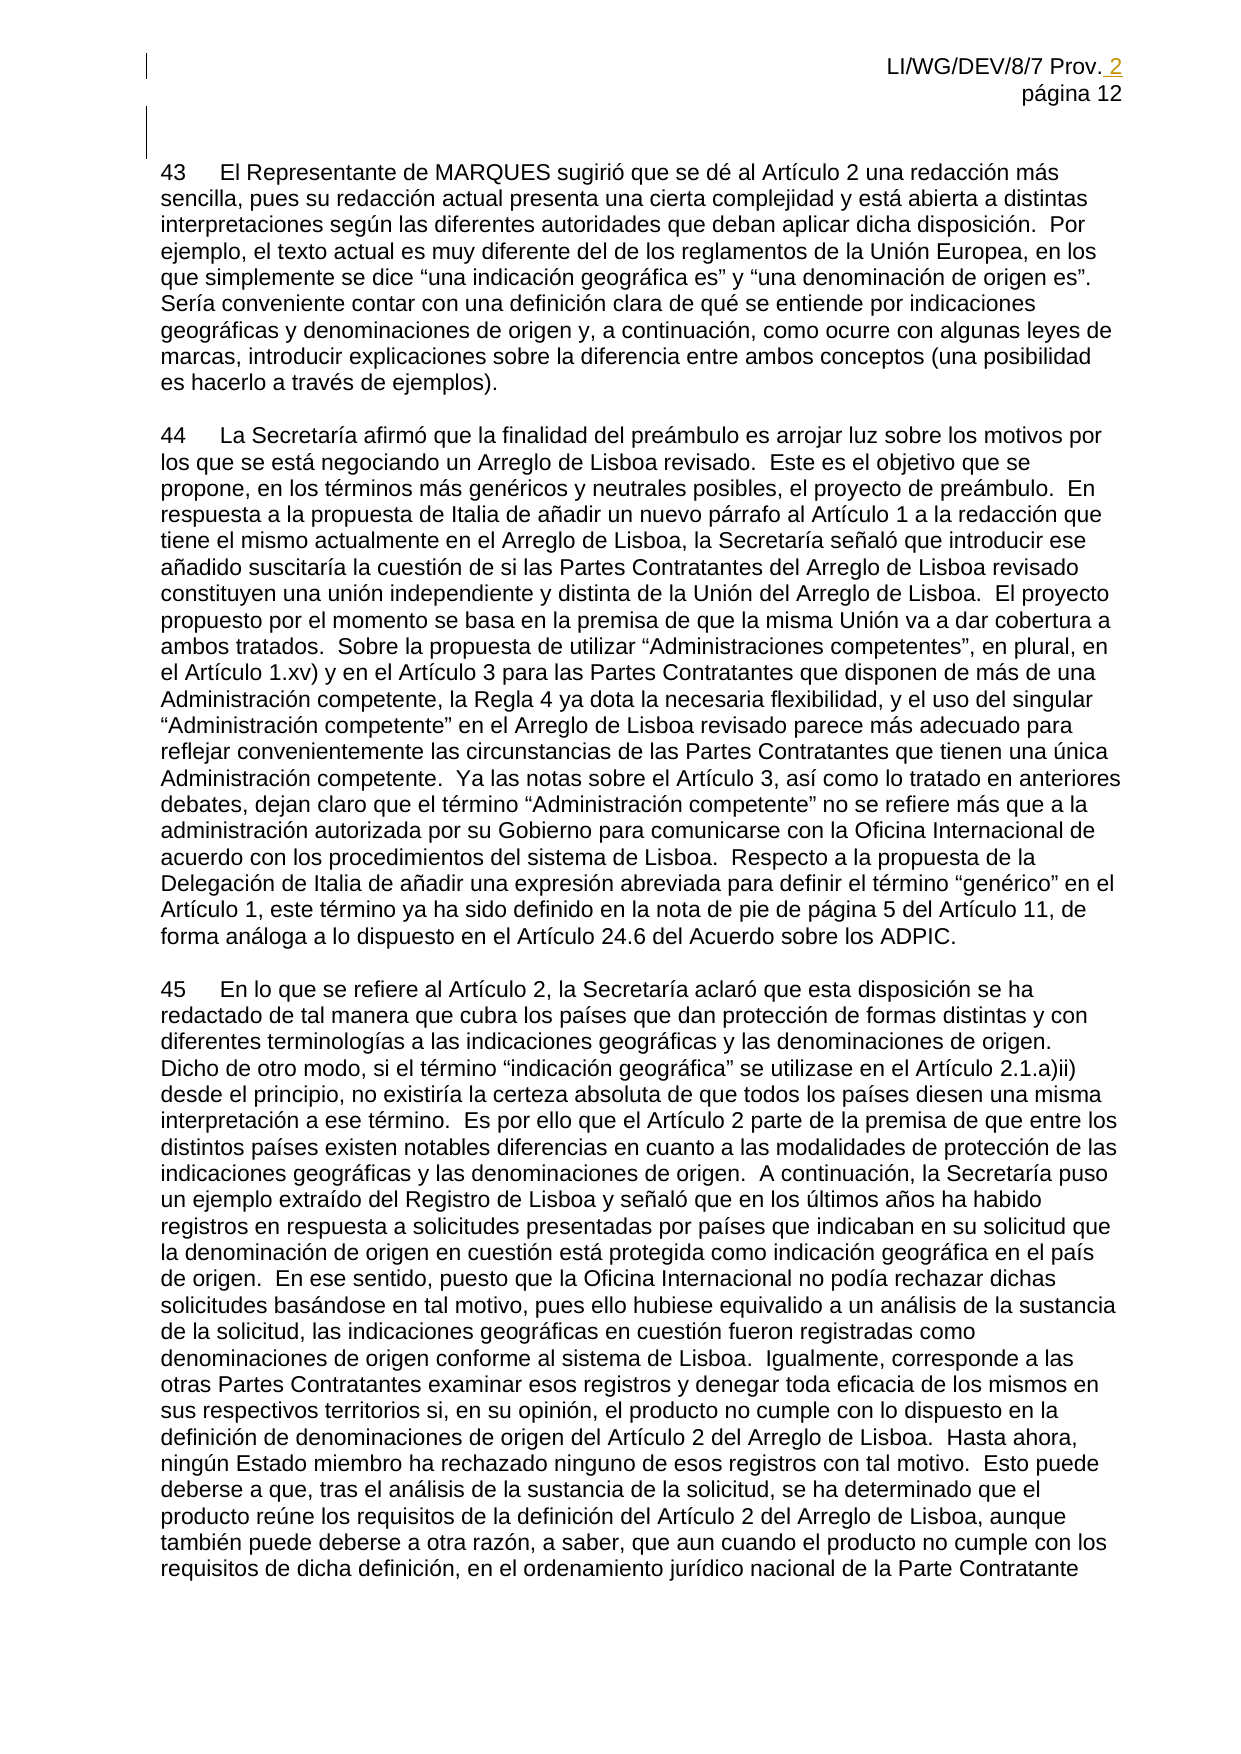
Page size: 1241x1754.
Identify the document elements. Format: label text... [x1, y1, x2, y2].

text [160, 976, 1122, 1582]
text El Representante de MARQUES sugirió que se dé al Artículo 2 una redacción más sencilla, pues su redacción actual presenta una cierta complejidad y está abierta a distintas interpretaciones según las diferentes autoridades que deban aplicar dicha disposición. Por ejemplo, el texto actual es muy diferente del de los reglamentos de la Unión Europea, en los que simplemente se dice “una indicación geográfica es” y “una denominación de origen es”. Sería conveniente contar con una definición clara de qué se entiende por indicaciones geográficas y denominaciones de origen y, a continuación, como ocurre con algunas leyes de marcas, introducir explicaciones sobre la diferencia entre ambos conceptos (una posibilidad es hacerlo a través de ejemplos). [160, 158, 1122, 396]
text La Secretaría afirmó que la finalidad del preámbulo es arrojar luz sobre los motivos por los que se está negociando un Arreglo de Lisboa revisado. Este es el objetivo que se propone, en los términos más genéricos y neutrales posibles, el proyecto de preámbulo. En respuesta a la propuesta de Italia de añadir un nuevo párrafo al Artículo 1 a la redacción que tiene el mismo actualmente en el Arreglo de Lisboa, la Secretaría señaló que introducir ese añadido suscitaría la cuestión de si las Partes Contratantes del Arreglo de Lisboa revisado constituyen una unión independiente y distinta de la Unión del Arreglo de Lisboa. El proyecto propuesto por el momento se basa en la premisa de que la misma Unión va a dar cobertura a ambos tratados. Sobre la propuesta de utilizar “Administraciones competentes”, en plural, en el Artículo 1.xv) y en el Artículo 3 para las Partes Contratantes que disponen de más de una Administración competente, la Regla 4 ya dota la necesaria flexibilidad, y el uso del singular “Administración competente” en el Arreglo de Lisboa revisado parece más adecuado para reflejar convenientemente las circunstancias de las Partes Contratantes que tienen una única Administración competente. Ya las notas sobre el Artículo 3, así como lo tratado en anteriores debates, dejan claro que el término “Administración competente” no se refiere más que a la administración autorizada por su Gobierno para comunicarse con la Oficina Internacional de acuerdo con los procedimientos del sistema de Lisboa. Respecto a la propuesta de la Delegación de Italia de añadir una expresión abreviada para definir el término “genérico” en el Artículo 1, este término ya ha sido definido en la nota de pie de página 5 del Artículo 11, de forma análoga a lo dispuesto en el Artículo 24.6 del Acuerdo sobre los ADPIC. [160, 422, 1122, 949]
